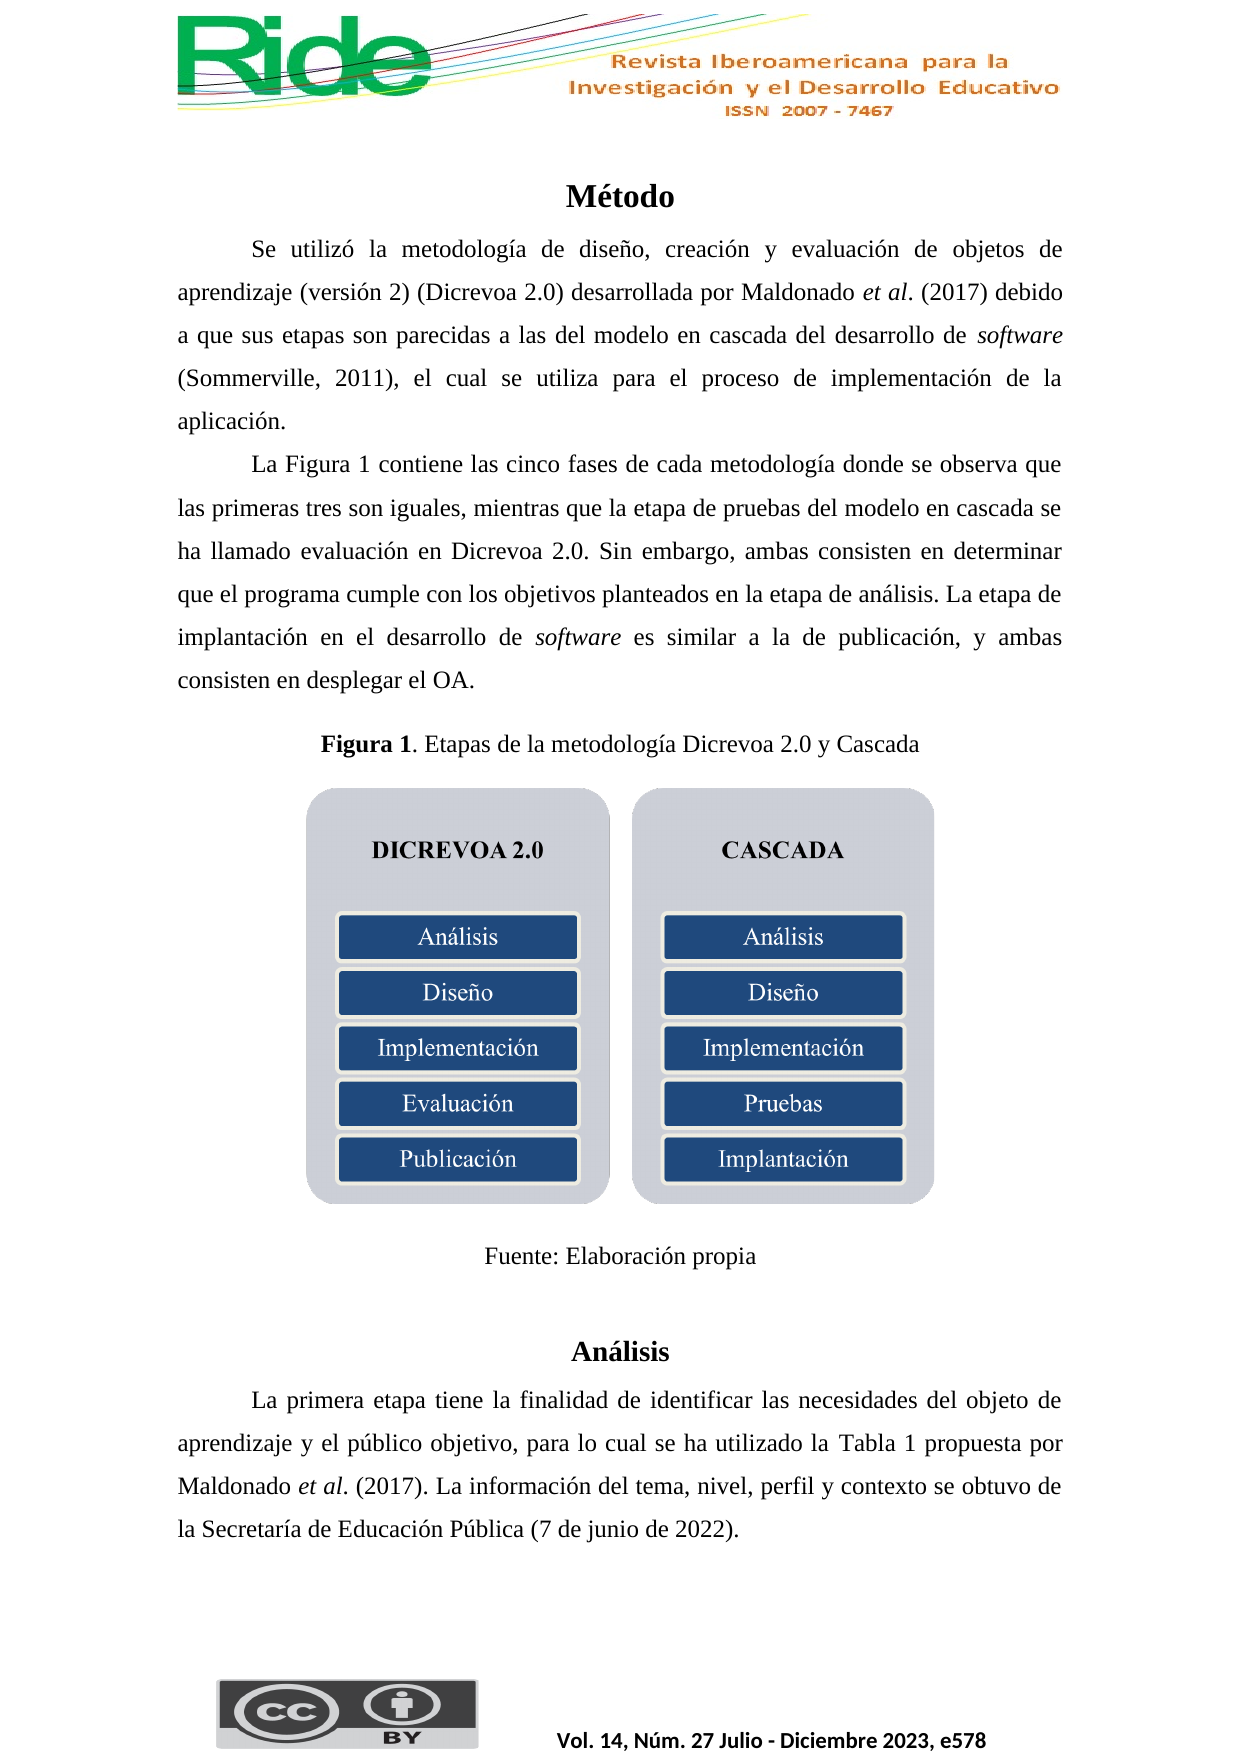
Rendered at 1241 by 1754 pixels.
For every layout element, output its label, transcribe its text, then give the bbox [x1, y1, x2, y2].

picture [177, 14, 1063, 119]
text Análisis [177, 1334, 1063, 1368]
text Se utilizó la metodología de diseño, creación y evaluación de objetos de aprendizaje (versión 2) (Dicrevoa 2.0) desarrollada por Maldonado et al. (2017) debido a que sus etapas son parecidas a las del modelo en cascada del desarrollo de software (Sommerville, 2011), el cual se utiliza para el proceso de implementación de la aplicación. [177, 234, 1063, 435]
text La figura 1 contiene las cinco fases de cada metodología donde se observa que las primeras tres son iguales, mientras que la etapa de pruebas del modelo en cascada se ha llamado evaluación en Dicrevoa 2.0. Sin embargo, ambas consisten en determinar que el programa cumple con los objetivos planteados en la etapa de análisis. La etapa de implantación en el desarrollo de software es similar a la de publicación, y ambas consisten en desplegar el OA. [177, 449, 1063, 694]
text La primera etapa tiene la finalidad de identificar las necesidades del objeto de aprendizaje y el público objetivo, para lo cual se ha utilizado la tabla 1 propuesta por Maldonado et al. (2017). La información del tema, nivel, perfil y contexto se obtuvo de la Secretaría de Educación Pública (7 de junio de 2022). [177, 1385, 1063, 1543]
text Método [177, 176, 1063, 215]
picture [216, 1679, 479, 1749]
picture [306, 788, 935, 1204]
text Fuente: Elaboración propia [177, 1241, 1063, 1270]
text Figura 1. Etapas de la metodología Dicrevoa 2.0 y Cascada [177, 729, 1063, 758]
